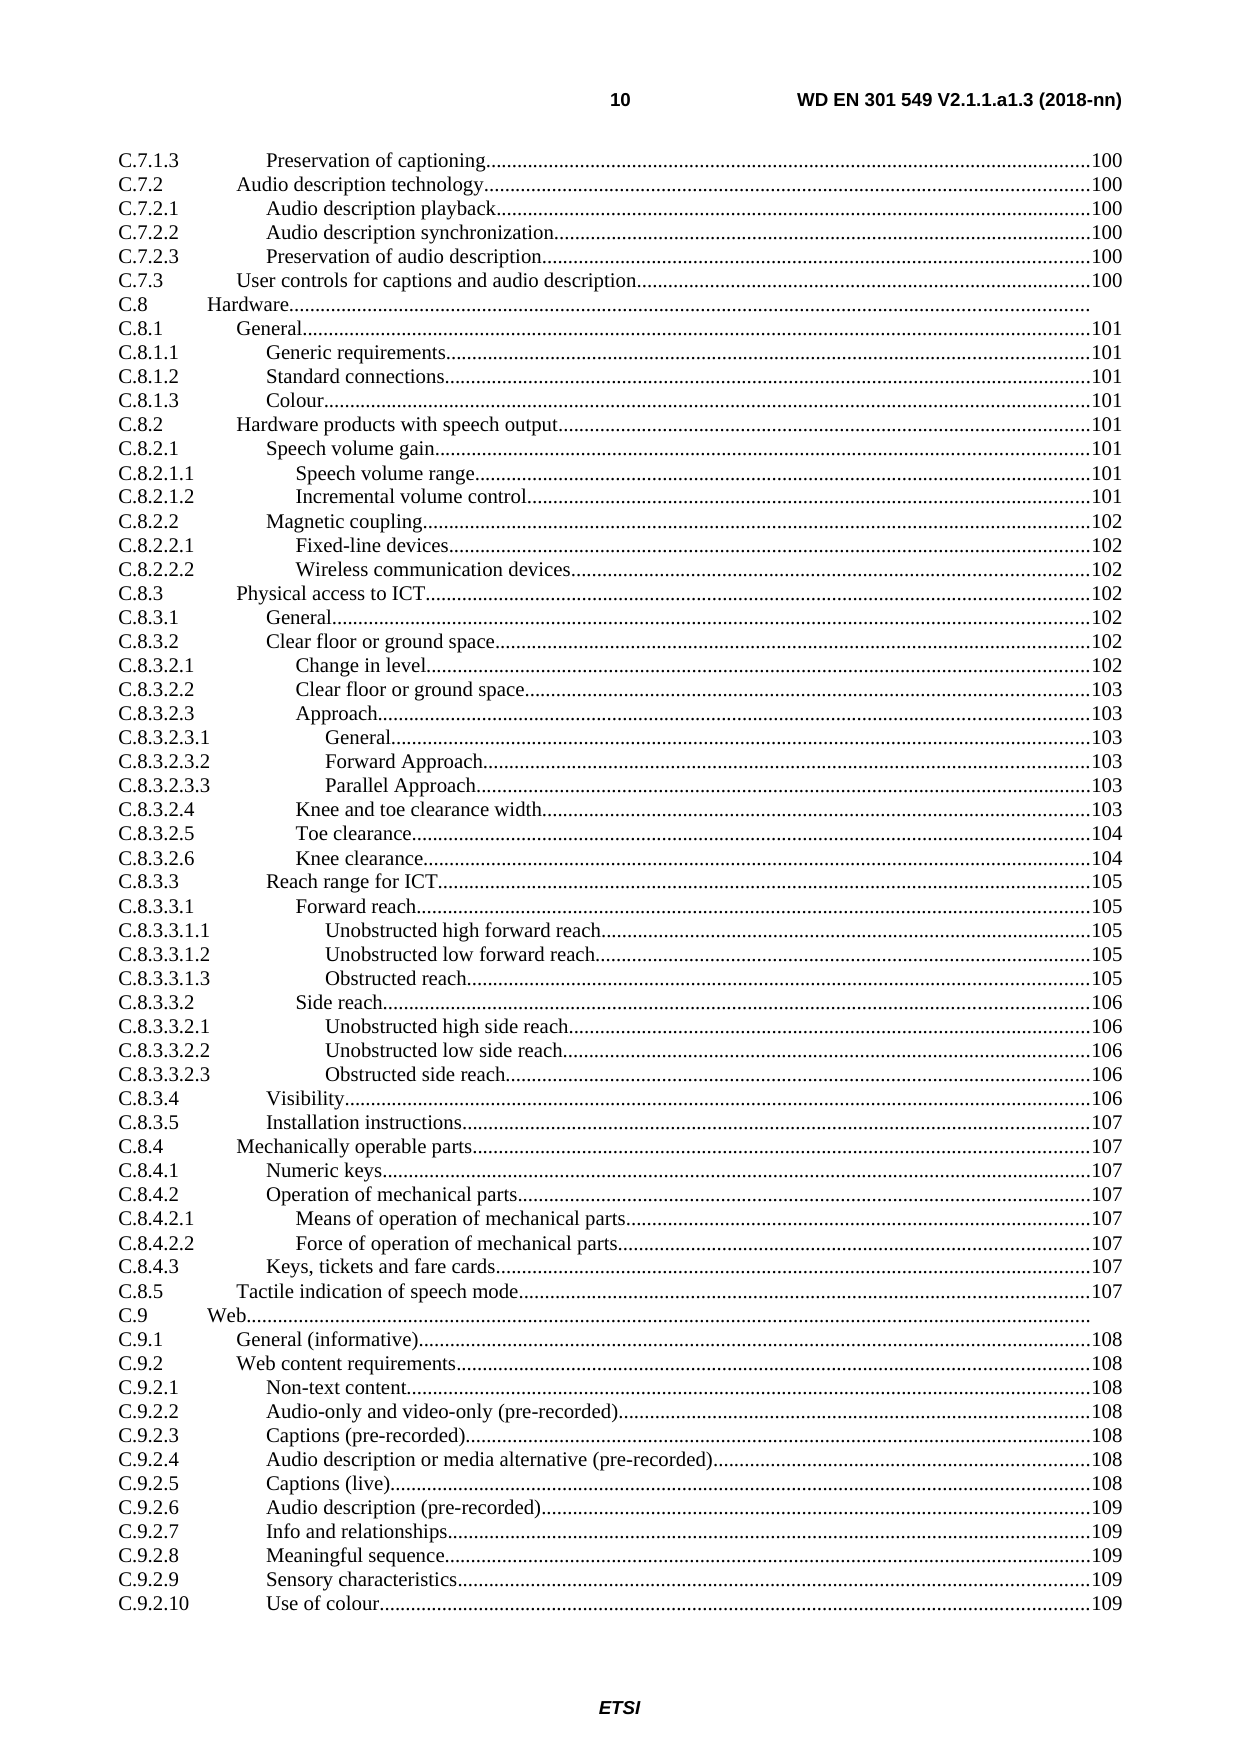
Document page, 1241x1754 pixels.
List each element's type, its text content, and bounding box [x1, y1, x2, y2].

text C.9.2.10 Use of colour 109 [118, 1591, 1122, 1615]
text C.8.4.2.2 Force of operation of mechanical parts 107 [118, 1230, 1122, 1254]
text C.8.3.3.2.2 Unobstructed low side reach 106 [118, 1038, 1122, 1062]
text C.8.3.2.2 Clear floor or ground space 103 [118, 677, 1122, 701]
text C.9.2.1 Non-text content 108 [118, 1375, 1122, 1399]
text C.7.2 Audio description technology 100 [118, 172, 1122, 196]
text C.9.2.2 Audio-only and video-only (pre-recorded) 108 [118, 1399, 1122, 1423]
text C.7.3 User controls for captions and audio description 100 [118, 268, 1122, 292]
text C.8.2 Hardware products with speech output 101 [118, 412, 1122, 436]
text C.9.2.3 Captions (pre-recorded) 108 [118, 1423, 1122, 1447]
text C.8.1.2 Standard connections 101 [118, 364, 1122, 388]
text C.8.2.1.2 Incremental volume control 101 [118, 484, 1122, 508]
text C.8.3.3.2 Side reach 106 [118, 990, 1122, 1014]
text C.8.2.2.2 Wireless communication devices 102 [118, 557, 1122, 581]
text C.8.3.3.2.1 Unobstructed high side reach 106 [118, 1014, 1122, 1038]
text C.8 Hardware 101 [118, 292, 1078, 316]
text C.8.3.2 Clear floor or ground space 102 [118, 629, 1122, 653]
text C.8.2.1 Speech volume gain 101 [118, 436, 1122, 460]
text C.8.3.2.1 Change in level 102 [118, 653, 1122, 677]
text C.8.3 Physical access to ICT 102 [118, 581, 1122, 605]
text C.8.5 Tactile indication of speech mode 107 [118, 1278, 1122, 1303]
text C.8.3.4 Visibility 106 [118, 1086, 1122, 1110]
text C.9.2.6 Audio description (pre-recorded) 109 [118, 1495, 1122, 1519]
text C.8.3.3.1.1 Unobstructed high forward reach 105 [118, 918, 1122, 942]
text C.9.2 Web content requirements 108 [118, 1351, 1122, 1375]
text C.8.3.2.3.1 General 103 [118, 725, 1122, 749]
text C.8.3.3.1.3 Obstructed reach 105 [118, 966, 1122, 990]
text C.8.4.3 Keys, tickets and fare cards 107 [118, 1254, 1122, 1278]
text C.8.2.2.1 Fixed-line devices 102 [118, 533, 1122, 557]
text C.8.3.3.2.3 Obstructed side reach 106 [118, 1062, 1122, 1086]
text C.8.3.3.1.2 Unobstructed low forward reach 105 [118, 942, 1122, 966]
text C.9.2.8 Meaningful sequence 109 [118, 1543, 1122, 1567]
text C.9.2.9 Sensory characteristics 109 [118, 1567, 1122, 1591]
text C.8.1 General 101 [118, 316, 1122, 340]
text C.8.3.2.3.2 Forward Approach 103 [118, 749, 1122, 773]
text C.9.2.5 Captions (live) 108 [118, 1471, 1122, 1495]
text C.7.1.3 Preservation of captioning 100 [118, 148, 1122, 172]
text C.7.2.2 Audio description synchronization 100 [118, 220, 1122, 244]
text C.8.1.3 Colour 101 [118, 388, 1122, 412]
text C.7.2.3 Preservation of audio description 100 [118, 244, 1122, 268]
text C.9.2.4 Audio description or media alternative (pre-recorded) 108 [118, 1447, 1122, 1471]
text C.8.3.1 General 102 [118, 605, 1122, 629]
text C.8.3.2.3.3 Parallel Approach 103 [118, 773, 1122, 797]
text C.8.3.5 Installation instructions 107 [118, 1110, 1122, 1134]
text C.8.4.2 Operation of mechanical parts 107 [118, 1182, 1122, 1206]
text C.9.2.7 Info and relationships 109 [118, 1519, 1122, 1543]
text C.8.4 Mechanically operable parts 107 [118, 1134, 1122, 1158]
text C.8.3.2.5 Toe clearance 104 [118, 821, 1122, 845]
text C.8.2.1.1 Speech volume range 101 [118, 460, 1122, 484]
text C.8.3.2.6 Knee clearance 104 [118, 845, 1122, 869]
text C.8.2.2 Magnetic coupling 102 [118, 508, 1122, 533]
text C.8.1.1 Generic requirements 101 [118, 340, 1122, 364]
text C.8.4.1 Numeric keys 107 [118, 1158, 1122, 1182]
text C.8.3.2.4 Knee and toe clearance width 103 [118, 797, 1122, 821]
text C.8.4.2.1 Means of operation of mechanical parts 107 [118, 1206, 1122, 1230]
text C.7.2.1 Audio description playback 100 [118, 196, 1122, 220]
text C.8.3.3.1 Forward reach 105 [118, 893, 1122, 918]
text C.9.1 General (informative) 108 [118, 1327, 1122, 1351]
text C.8.3.3 Reach range for ICT 105 [118, 869, 1122, 893]
text C.9 Web 108 [118, 1303, 1078, 1327]
text C.8.3.2.3 Approach 103 [118, 701, 1122, 725]
